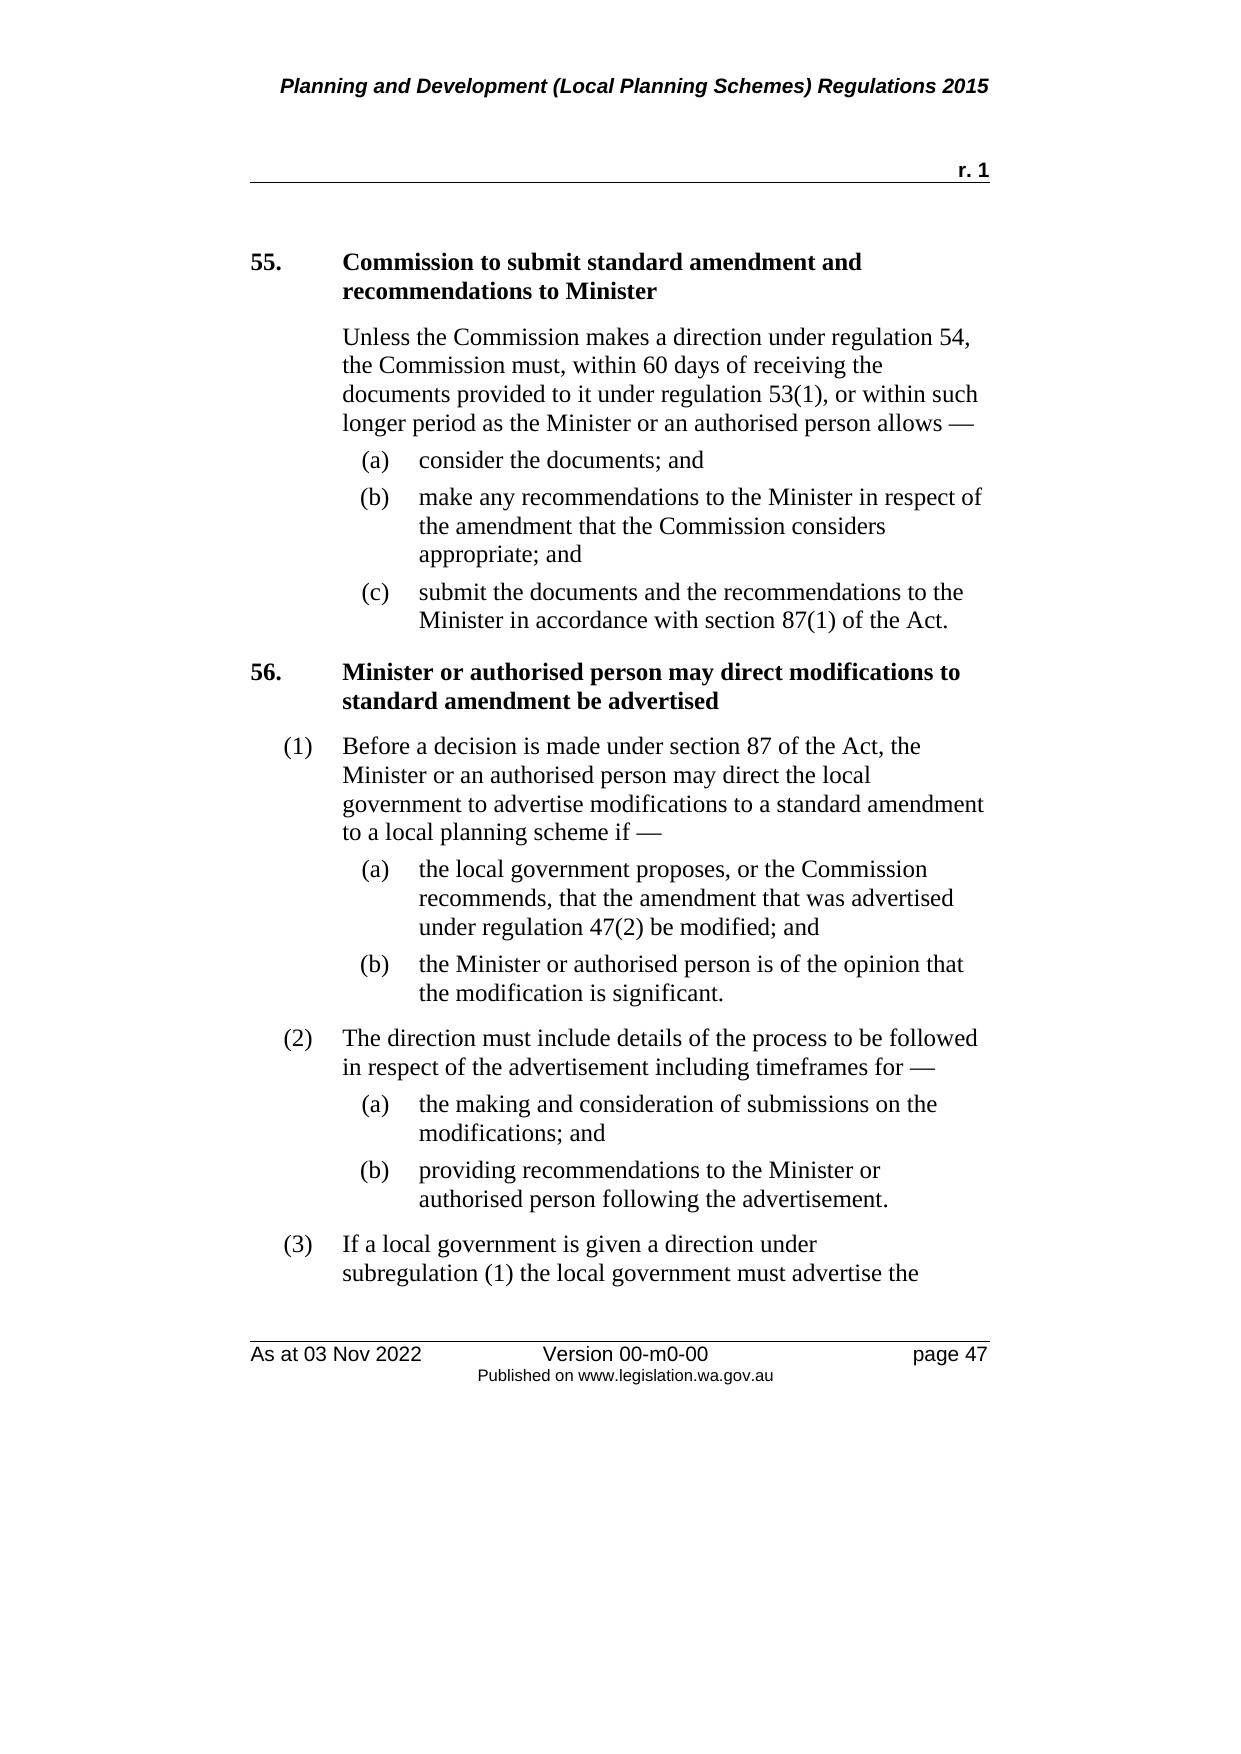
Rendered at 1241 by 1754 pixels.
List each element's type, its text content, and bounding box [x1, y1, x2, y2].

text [250, 1229, 990, 1287]
text (a) the local government proposes, or the Commission recommends, that the amendment that was advertised under regulation 47(2) be modified; and [250, 854, 990, 941]
subtitle 56. Minister or authorised person may direct modifications to standard amendment be advertised [250, 657, 990, 714]
subtitle 55. Commission to submit standard amendment and recommendations to Minister [250, 247, 990, 305]
text (a) consider the documents; and [250, 445, 990, 474]
text Unless the Commission makes a direction under regulation 54, the Commission must, within 60 days of receiving the documents provided to it under regulation 53(1), or within such longer period as the Minister or an authorised person allows — [250, 322, 990, 437]
text (2) The direction must include details of the process to be followed in respect of the advertisement including timeframes for — [250, 1023, 990, 1081]
text (a) the making and consideration of submissions on the modifications; and [250, 1089, 990, 1147]
text (b) make any recommendations to the Minister in respect of the amendment that the Commission considers appropriate; and [250, 482, 990, 568]
text (b) providing recommendations to the Minister or authorised person following the advertisement. [250, 1155, 990, 1212]
text (b) the Minister or authorised person is of the opinion that the modification is significant. [250, 949, 990, 1007]
text (1) Before a decision is made under section 87 of the Act, the Minister or an authorised person may direct the local government to advertise modifications to a standard amendment to a local planning scheme if — [250, 731, 990, 846]
text (c) submit the documents and the recommendations to the Minister in accordance with section 87(1) of the Act. [250, 577, 990, 634]
